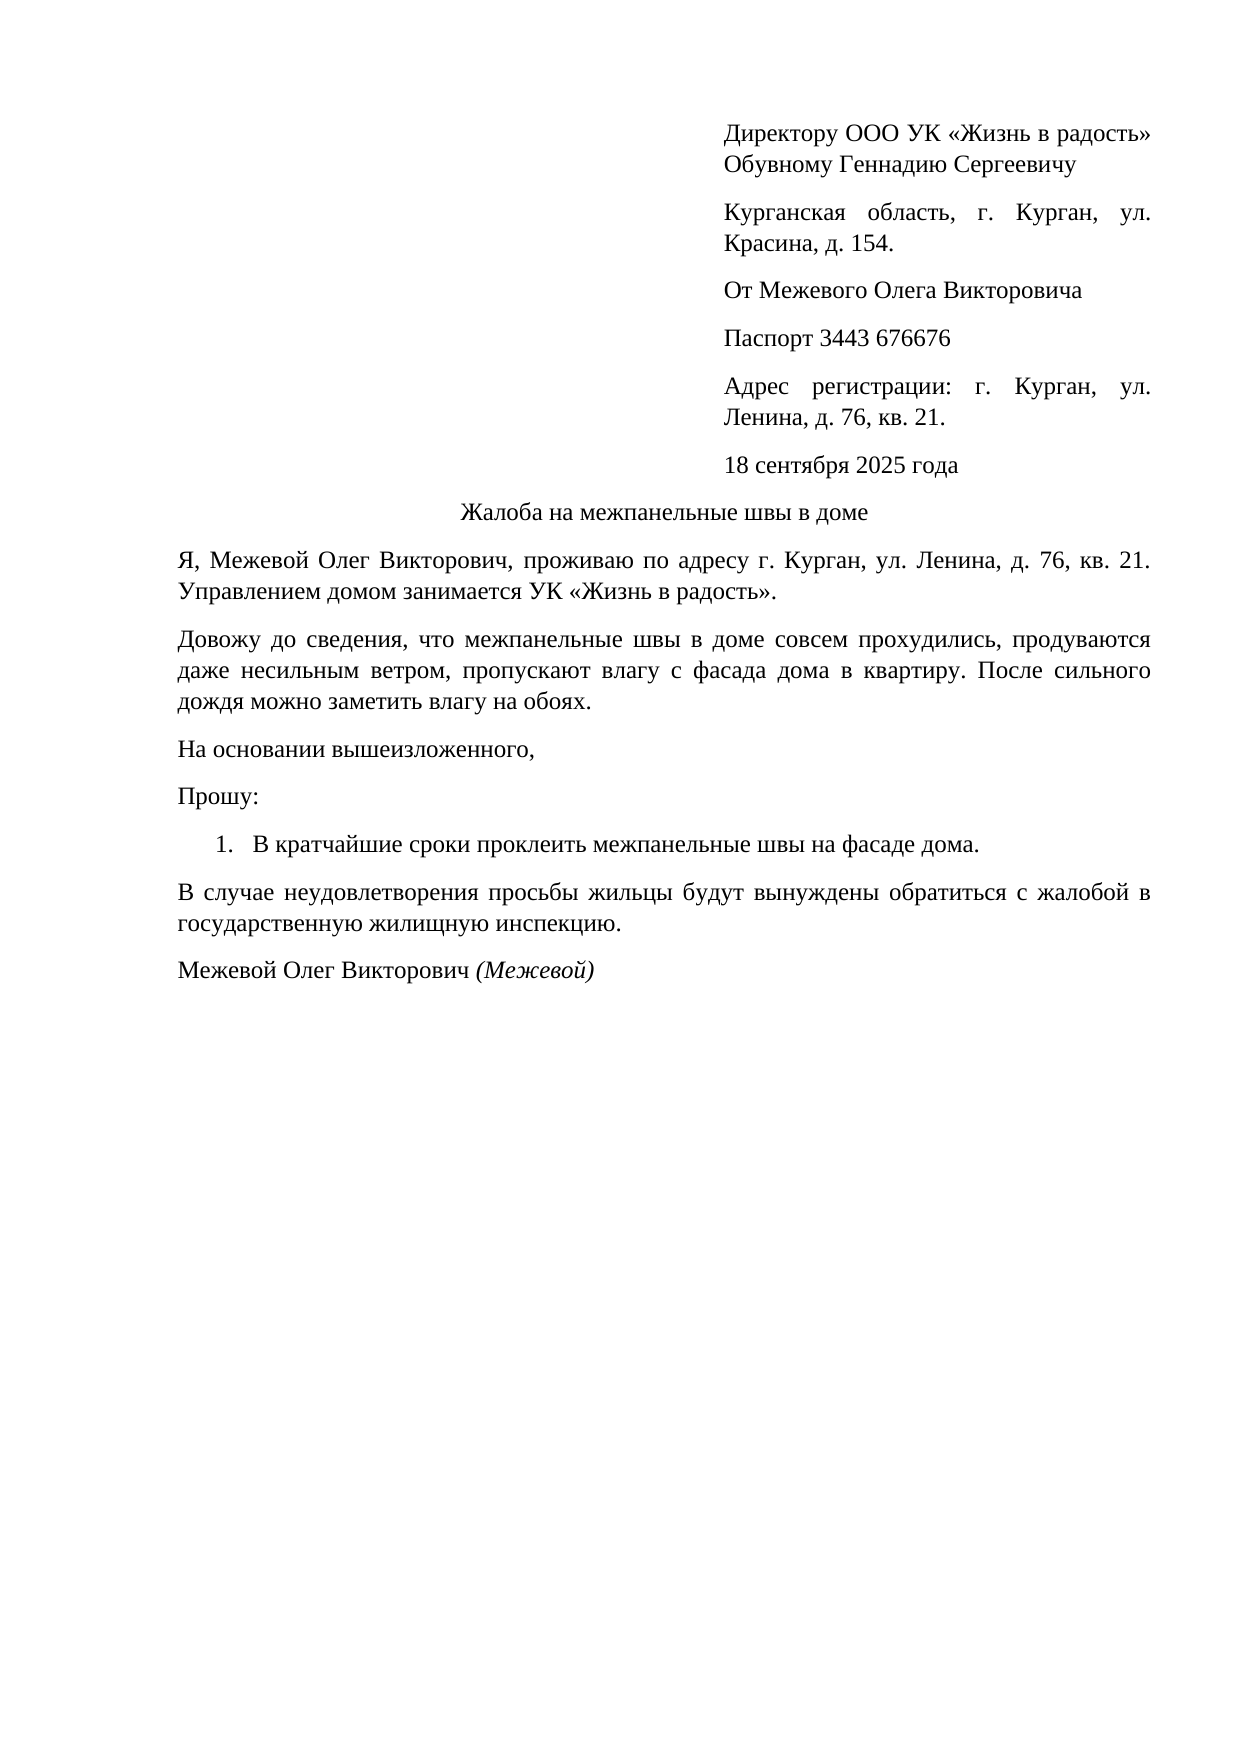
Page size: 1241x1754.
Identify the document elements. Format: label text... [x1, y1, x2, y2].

text Курганская область, г. Курган, ул. Красина, д. 154. [723, 197, 1152, 257]
list В кратчайшие сроки проклеить межпанельные швы на фасаде дома. [215, 829, 1152, 858]
text На основании вышеизложенного, [177, 734, 1152, 762]
text Жалоба на межпанельные швы в доме [177, 497, 1152, 526]
text 18 сентября 2025 года [723, 450, 1152, 478]
text Паспорт 3443 676676 [723, 323, 1152, 352]
text В случае неудовлетворения просьбы жильцы будут вынуждены обратиться с жалобой в государственную жилищную инспекцию. [177, 877, 1152, 937]
text Межевой Олег Викторович (Межевой) [177, 956, 1152, 984]
text Довожу до сведения, что межпанельные швы в доме совсем прохудились, продуваются даже несильным ветром, пропускают влагу с фасада дома в квартиру. После сильного дождя можно заметить влагу на обоях. [177, 624, 1152, 715]
text Директору ООО УК «Жизнь в радость» Обувному Геннадию Сергеевичу [723, 118, 1152, 178]
text Адрес регистрации: г. Курган, ул. Ленина, д. 76, кв. 21. [723, 371, 1152, 431]
text От Межевого Олега Викторовича [723, 276, 1152, 304]
text Прошу: [177, 781, 1152, 810]
text Я, Межевой Олег Викторович, проживаю по адресу г. Курган, ул. Ленина, д. 76, кв. 21. Управлением домом занимается УК «Жизнь в радость». [177, 545, 1152, 605]
